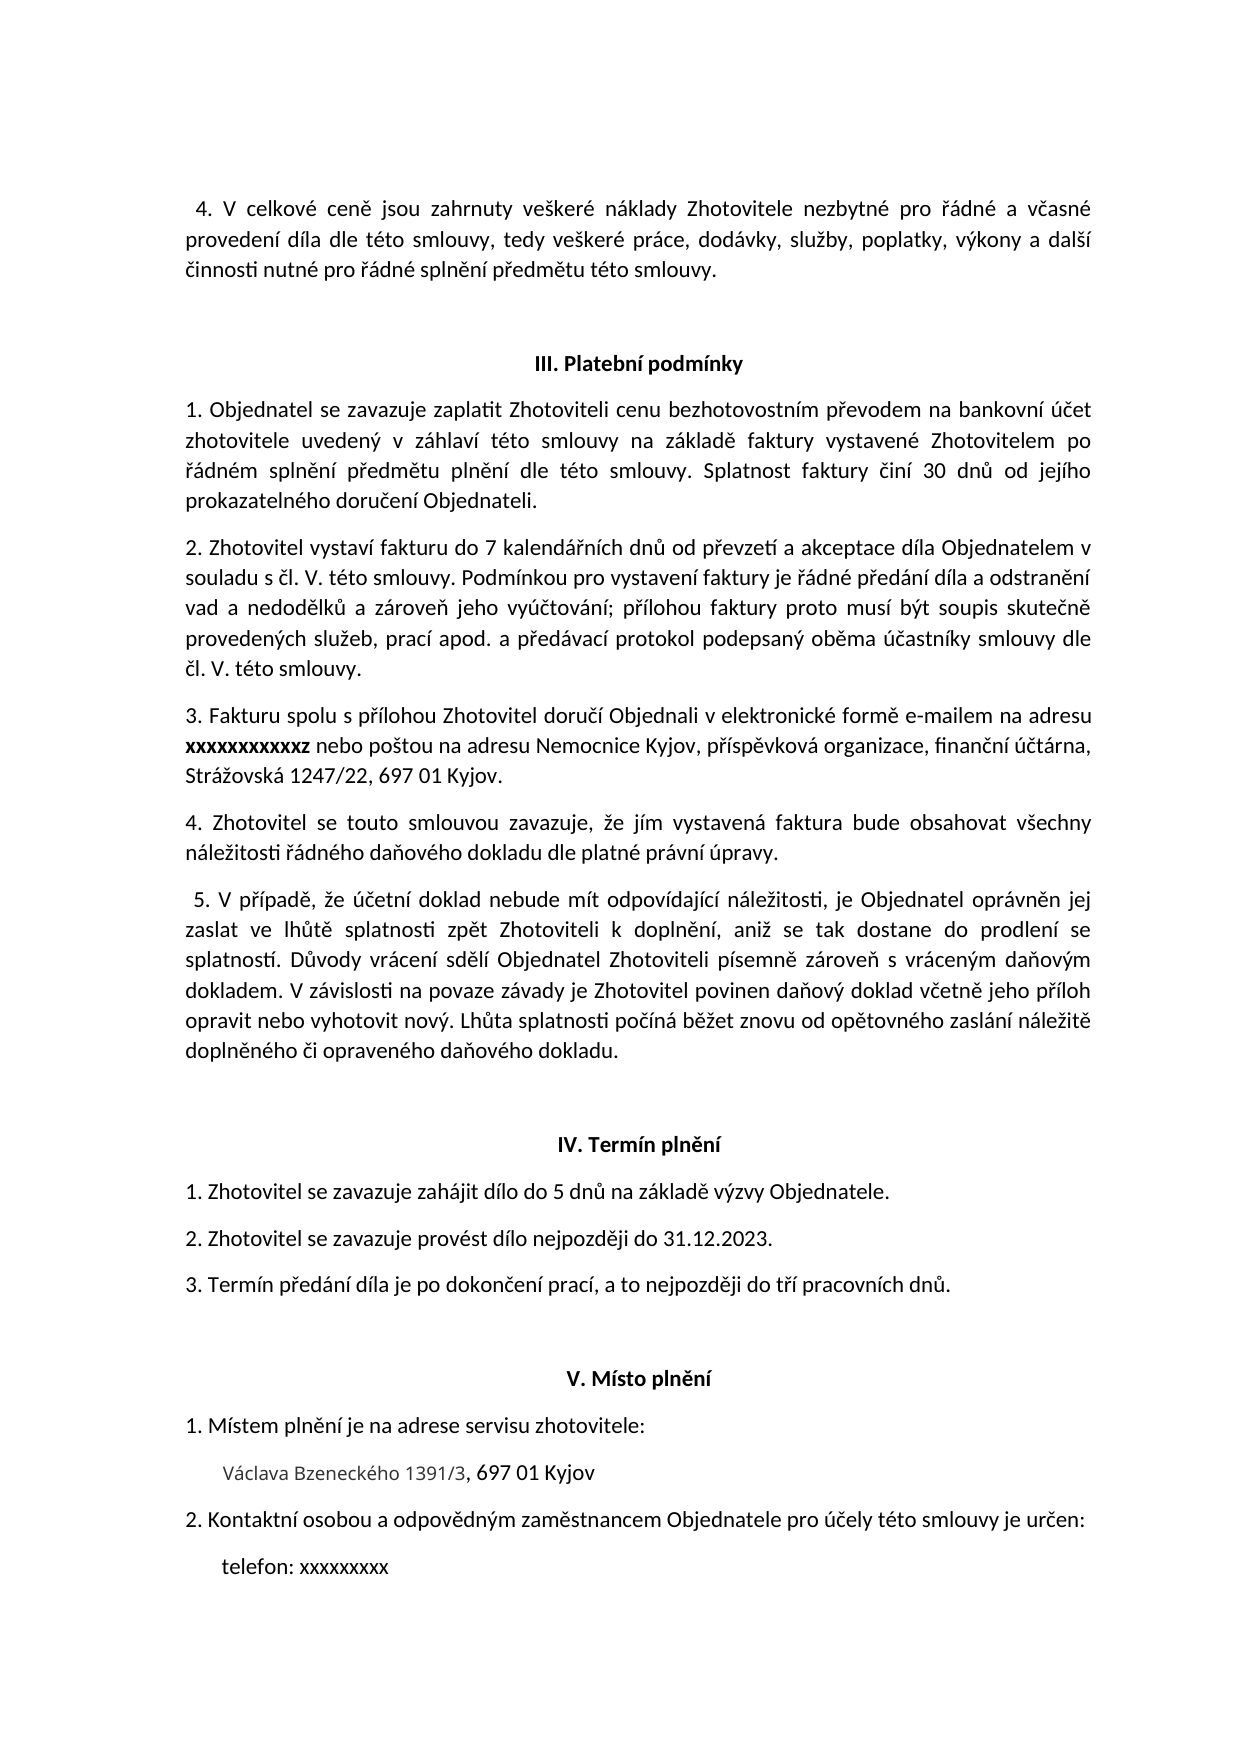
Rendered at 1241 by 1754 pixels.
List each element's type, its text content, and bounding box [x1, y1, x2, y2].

list Václava Bzeneckého 1391/3, 697 01 Kyjov [223, 1458, 1093, 1486]
text 3. Termín předání díla je po dokončení prací, a to nejpozději do tří pracovních dnů. [148, 1271, 1093, 1298]
text 2. Zhotovitel se zavazuje provést dílo nejpozději do 31.12.2023. [185, 1224, 1093, 1252]
text 1. Objednatel se zavazuje zaplatit Zhotoviteli cenu bezhotovostním převodem na bankovní účet zhotovitele uvedený v záhlaví této smlouvy na základě faktury vystavené Zhotovitelem po řádném splnění předmětu plnění dle této smlouvy. Splatnost faktury činí 30 dnů od jejího prokazatelného doručení Objednateli. [185, 396, 1093, 514]
text 1. Zhotovitel se zavazuje zahájit dílo do 5 dnů na základě výzvy Objednatele. [148, 1177, 1093, 1205]
text 1. Místem plnění je na adrese servisu zhotovitele: [148, 1411, 1093, 1439]
text 2. Kontaktní osobou a odpovědným zaměstnancem Objednatele pro účely této smlouvy je určen: [185, 1505, 1093, 1533]
text 5. V případě, že účetní doklad nebude mít odpovídající náležitosti, je Objednatel oprávněn jej zaslat ve lhůtě splatnosti zpět Zhotoviteli k doplnění, aniž se tak dostane do prodlení se splatností. Důvody vrácení sdělí Objednatel Zhotoviteli písemně zároveň s vráceným daňovým dokladem. V závislosti na povaze závady je Zhotovitel povinen daňový doklad včetně jeho příloh opravit nebo vyhotovit nový. Lhůta splatnosti počíná běžet znovu od opětovného zaslání náležitě doplněného či opraveného daňového dokladu. [185, 885, 1093, 1064]
text 3. Fakturu spolu s přílohou Zhotovitel doručí Objednali v elektronické formě e-mailem na adresu xxxxxxxxxxxz nebo poštou na adresu Nemocnice Kyjov, příspěvková organizace, finanční účtárna, Strážovská 1247/22, 697 01 Kyjov. [185, 701, 1093, 789]
text 2. Zhotovitel vystaví fakturu do 7 kalendářních dnů od převzetí a akceptace díla Objednatelem v souladu s čl. V. této smlouvy. Podmínkou pro vystavení faktury je řádné předání díla a odstranění vad a nedodělků a zároveň jeho vyúčtování; přílohou faktury proto musí být soupis skutečně provedených služeb, prací apod. a předávací protokol podepsaný oběma účastníky smlouvy dle čl. V. této smlouvy. [185, 533, 1093, 682]
text 4. Zhotovitel se touto smlouvou zavazuje, že jím vystavená faktura bude obsahovat všechny náležitosti řádného daňového dokladu dle platné právní úpravy. [185, 808, 1093, 866]
text IV. Termín plnění [185, 1130, 1093, 1158]
text III. Platební podmínky [185, 349, 1093, 377]
text telefon: xxxxxxxxx [148, 1552, 1093, 1580]
text V. Místo plnění [185, 1364, 1093, 1392]
text 4. V celkové ceně jsou zahrnuty veškeré náklady Zhotovitele nezbytné pro řádné a včasné provedení díla dle této smlouvy, tedy veškeré práce, dodávky, služby, poplatky, výkony a další činnosti nutné pro řádné splnění předmětu této smlouvy. [185, 194, 1093, 283]
